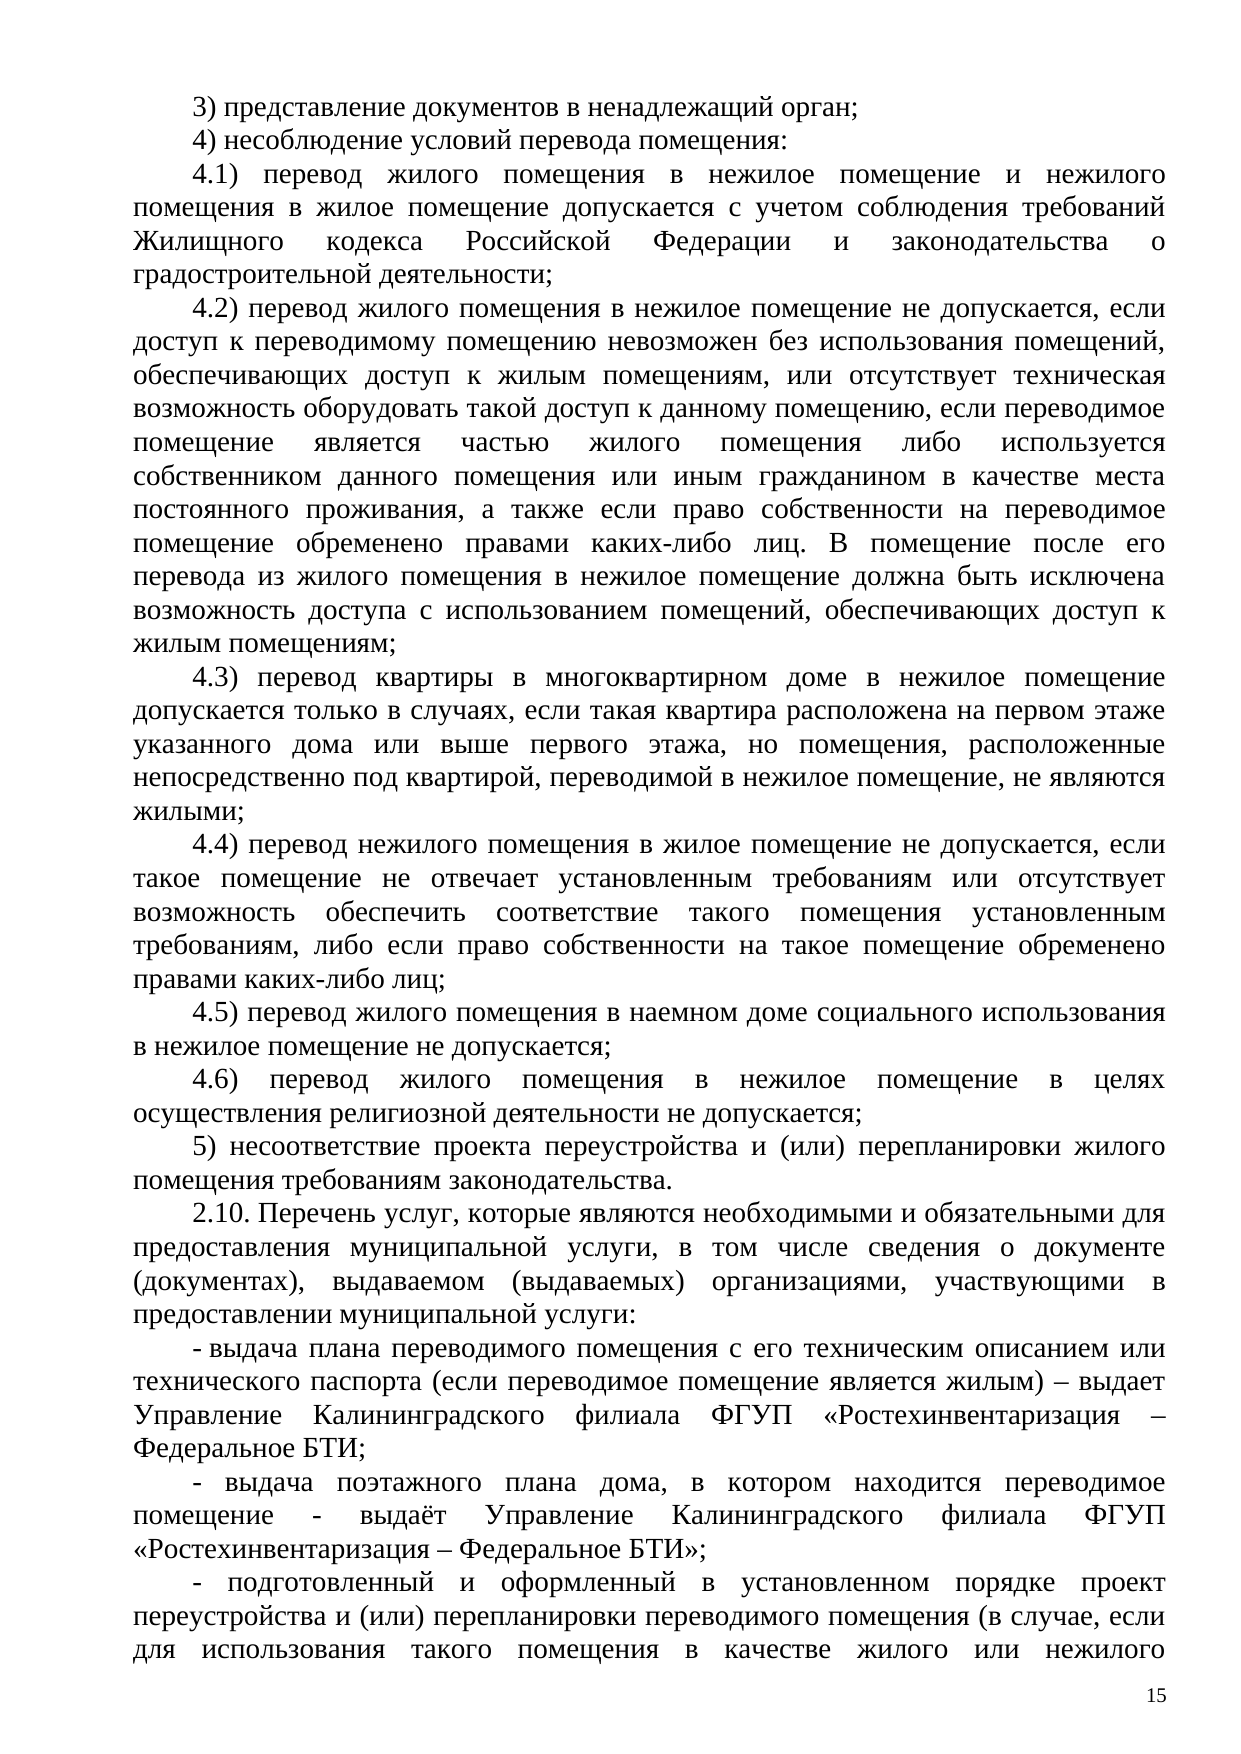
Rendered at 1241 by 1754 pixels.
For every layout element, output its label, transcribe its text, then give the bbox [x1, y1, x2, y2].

text 4.5) перевод жилого помещения в наемном доме социального использования в нежилое помещение не допускается; [133, 994, 1167, 1061]
text 4.1) перевод жилого помещения в нежилое помещение и нежилого помещения в жилое помещение допускается с учетом соблюдения требований Жилищного кодекса Российской Федерации и законодательства о градостроительной деятельности; [133, 156, 1167, 290]
text 5) несоответствие проекта переустройства и (или) перепланировки жилого помещения требованиям законодательства. [133, 1128, 1167, 1196]
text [133, 1564, 1167, 1665]
text 4) несоблюдение условий перевода помещения: [133, 122, 1167, 156]
text 4.2) перевод жилого помещения в нежилое помещение не допускается, если доступ к переводимому помещению невозможен без использования помещений, обеспечивающих доступ к жилым помещениям, или отсутствует техническая возможность оборудовать такой доступ к данному помещению, если переводимое помещение является частью жилого помещения либо используется собственником данного помещения или иным гражданином в качестве места постоянного проживания, а также если право собственности на переводимое помещение обременено правами каких-либо лиц. В помещение после его перевода из жилого помещения в нежилое помещение должна быть исключена возможность доступа с использованием помещений, обеспечивающих доступ к жилым помещениям; [133, 290, 1167, 659]
text 3) представление документов в ненадлежащий орган; [133, 89, 1167, 122]
text 2.10. Перечень услуг, которые являются необходимыми и обязательными для предоставления муниципальной услуги, в том числе сведения о документе (документах), выдаваемом (выдаваемых) организациями, участвующими в предоставлении муниципальной услуги: [133, 1196, 1167, 1330]
text 4.3) перевод квартиры в многоквартирном доме в нежилое помещение допускается только в случаях, если такая квартира расположена на первом этаже указанного дома или выше первого этажа, но помещения, расположенные непосредственно под квартирой, переводимой в нежилое помещение, не являются жилыми; [133, 659, 1167, 827]
text - выдача поэтажного плана дома, в котором находится переводимое помещение - выдаёт Управление Калининградского филиала ФГУП «Ростехинвентаризация – Федеральное БТИ»; [133, 1464, 1167, 1564]
text - выдача плана переводимого помещения с его техническим описанием или технического паспорта (если переводимое помещение является жилым) – выдает Управление Калининградского филиала ФГУП «Ростехинвентаризация – Федеральное БТИ; [133, 1330, 1167, 1464]
text 4.4) перевод нежилого помещения в жилое помещение не допускается, если такое помещение не отвечает установленным требованиям или отсутствует возможность обеспечить соответствие такого помещения установленным требованиям, либо если право собственности на такое помещение обременено правами каких-либо лиц; [133, 827, 1167, 994]
text 4.6) перевод жилого помещения в нежилое помещение в целях осуществления религиозной деятельности не допускается; [133, 1061, 1167, 1128]
